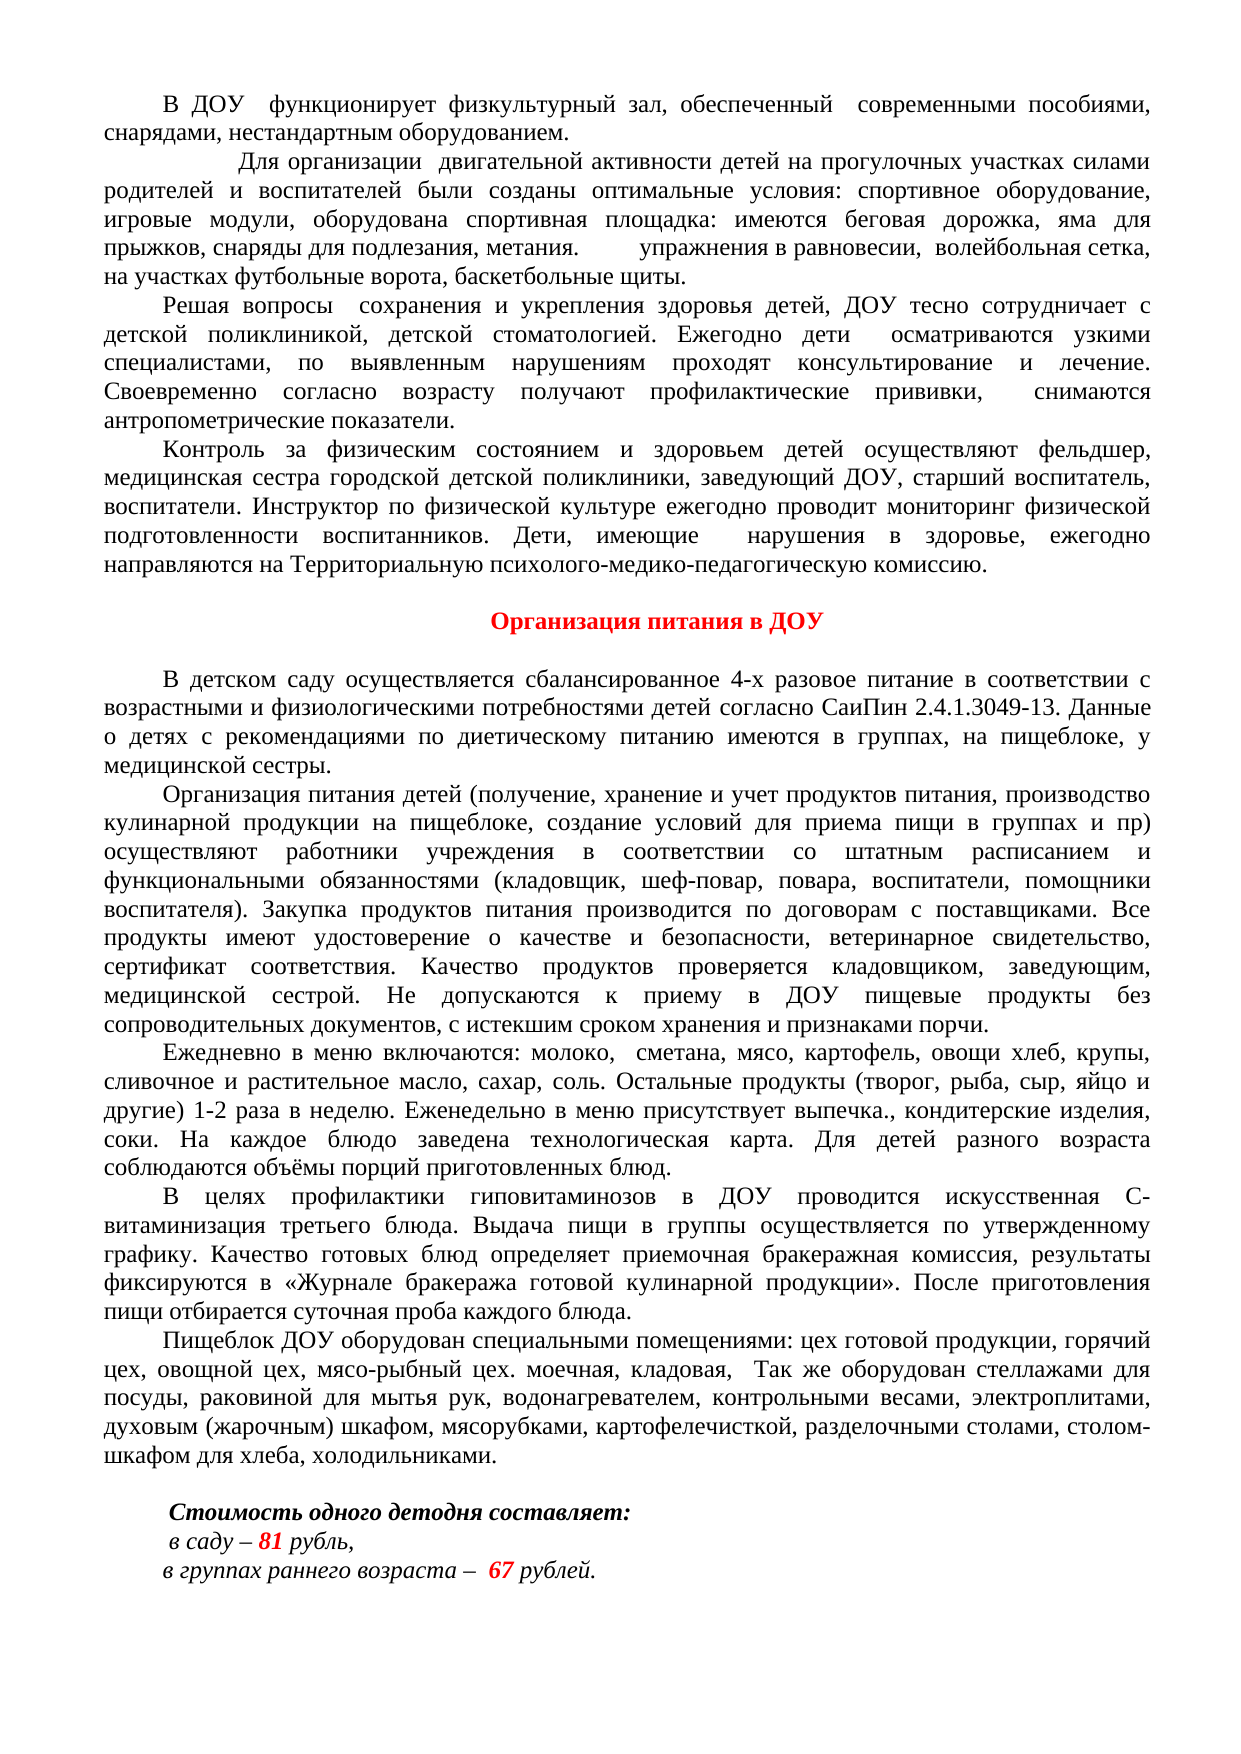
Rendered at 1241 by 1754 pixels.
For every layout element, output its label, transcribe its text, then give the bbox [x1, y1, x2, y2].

text в саду – 81 рубль, [103, 1526, 1152, 1555]
text Организация питания детей (получение, хранение и учет продуктов питания, производство кулинарной продукции на пищеблоке, создание условий для приема пищи в группах и пр) осуществляют работники учреждения в соответствии со штатным расписанием и функциональными обязанностями (кладовщик, шеф-повар, повара, воспитатели, помощники воспитателя). Закупка продуктов питания производится по договорам с поставщиками. Все продукты имеют удостоверение о качестве и безопасности, ветеринарное свидетельство, сертификат соответствия. Качество продуктов проверяется кладовщиком, заведующим, медицинской сестрой. Не допускаются к приему в ДОУ пищевые продукты без сопроводительных документов, с истекшим сроком хранения и признаками порчи. [103, 779, 1152, 1037]
text Для организации двигательной активности детей на прогулочных участках силами родителей и воспитателей были созданы оптимальные условия: спортивное оборудование, игровые модули, оборудована спортивная площадка: имеются беговая дорожка, яма для прыжков, снаряды для подлезания, метания. упражнения в равновесии, волейбольная сетка, на участках футбольные ворота, баскетбольные щиты. [103, 146, 1152, 290]
text Контроль за физическим состоянием и здоровьем детей осуществляют фельдшер, медицинская сестра городской детской поликлиники, заведующий ДОУ, старший воспитатель, воспитатели. Инструктор по физической культуре ежегодно проводит мониторинг физической подготовленности воспитанников. Дети, имеющие нарушения в здоровье, ежегодно направляются на Территориальную психолого-медико-педагогическую комиссию. [103, 434, 1152, 577]
text Стоимость одного детодня составляет: [103, 1497, 1152, 1526]
text Организация питания в ДОУ [103, 606, 1152, 635]
text в группах раннего возраста – 67 рублей. [103, 1555, 1152, 1584]
text Решая вопросы сохранения и укрепления здоровья детей, ДОУ тесно сотрудничает с детской поликлиникой, детской стоматологией. Ежегодно дети осматриваются узкими специалистами, по выявленным нарушениям проходят консультирование и лечение. Своевременно согласно возрасту получают профилактические прививки, снимаются антропометрические показатели. [103, 290, 1152, 434]
text Пищеблок ДОУ оборудован специальными помещениями: цех готовой продукции, горячий цех, овощной цех, мясо-рыбный цех. моечная, кладовая, Так же оборудован стеллажами для посуды, раковиной для мытья рук, водонагревателем, контрольными весами, электроплитами, духовым (жарочным) шкафом, мясорубками, картофелечисткой, разделочными столами, столом-шкафом для хлеба, холодильниками. [103, 1325, 1152, 1469]
text В ДОУ функционирует физкультурный зал, обеспеченный современными пособиями, снарядами, нестандартным оборудованием. [103, 89, 1152, 146]
text В детском саду осуществляется сбалансированное 4-х разовое питание в соответствии с возрастными и физиологическими потребностями детей согласно СаиПин 2.4.1.3049-13. Данные о детях с рекомендациями по диетическому питанию имеются в группах, на пищеблоке, у медицинской сестры. [103, 664, 1152, 779]
text Ежедневно в меню включаются: молоко, сметана, мясо, картофель, овощи хлеб, крупы, сливочное и растительное масло, сахар, соль. Остальные продукты (творог, рыба, сыр, яйцо и другие) 1-2 раза в неделю. Еженедельно в меню присутствует выпечка., кондитерские изделия, соки. На каждое блюдо заведена технологическая карта. Для детей разного возраста соблюдаются объёмы порций приготовленных блюд. [103, 1037, 1152, 1181]
text В целях профилактики гиповитаминозов в ДОУ проводится искусственная С-витаминизация третьего блюда. Выдача пищи в группы осуществляется по утвержденному графику. Качество готовых блюд определяет приемочная бракеражная комиссия, результаты фиксируются в «Журнале бракеража готовой кулинарной продукции». После приготовления пищи отбирается суточная проба каждого блюда. [103, 1181, 1152, 1325]
